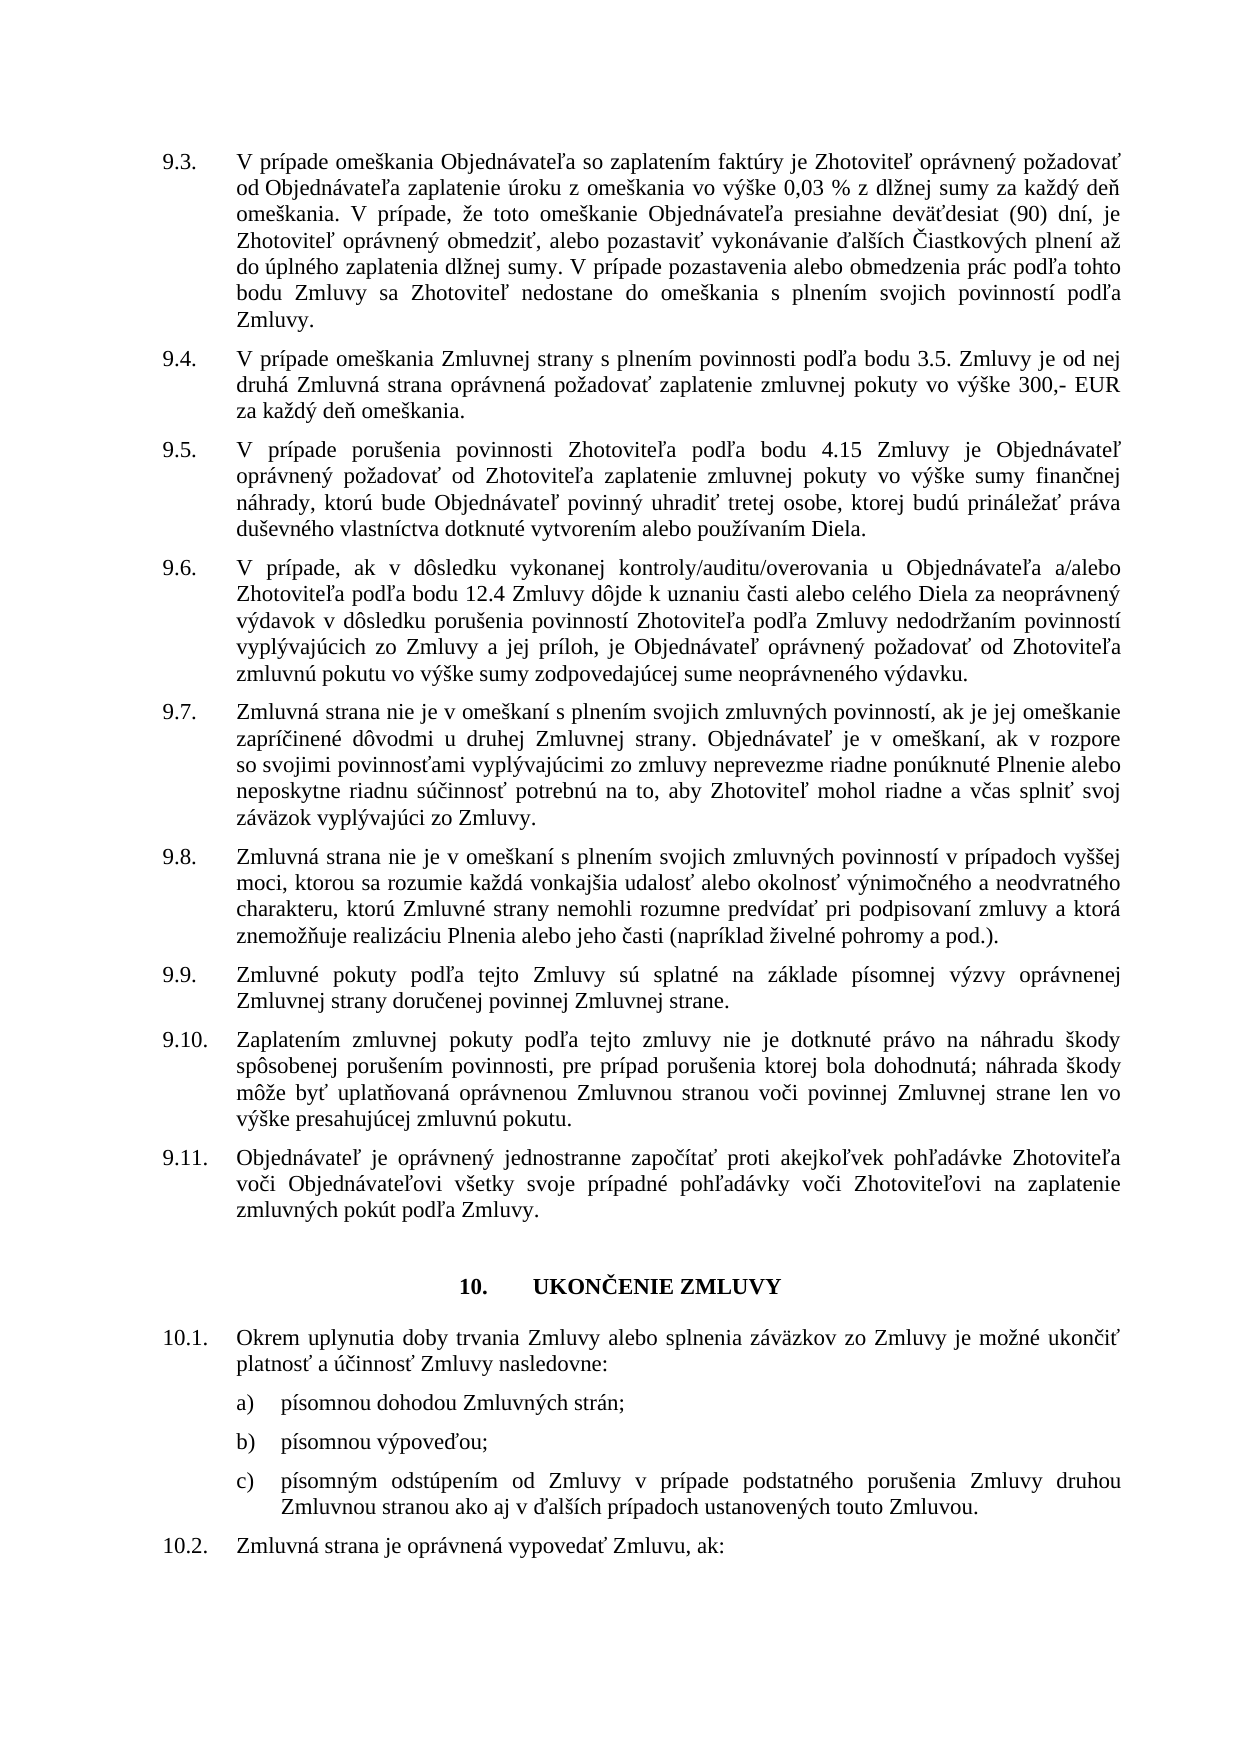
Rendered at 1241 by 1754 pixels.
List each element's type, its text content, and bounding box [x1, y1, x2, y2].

list V prípade, ak v dôsledku vykonanej kontroly/auditu/overovania u Objednávateľa a/alebo Zhotoviteľa podľa bodu 12.4 Zmluvy dôjde k uznaniu časti alebo celého Diela za neoprávnený výdavok v dôsledku porušenia povinností Zhotoviteľa podľa Zmluvy nedodržaním povinností vyplývajúcich zo Zmluvy a jej príloh, je Objednávateľ oprávnený požadovať od Zhotoviteľa zmluvnú pokutu vo výške sumy zodpovedajúcej sume neoprávneného výdavku. [162, 554, 1122, 686]
list V prípade omeškania Objednávateľa so zaplatením faktúry je Zhotoviteľ oprávnený požadovať od Objednávateľa zaplatenie úroku z omeškania vo výške 0,03 % z dlžnej sumy za každý deň omeškania. V prípade, že toto omeškanie Objednávateľa presiahne deväťdesiat (90) dní, je Zhotoviteľ oprávnený obmedziť, alebo pozastaviť vykonávanie ďalších Čiastkových plnení až do úplného zaplatenia dlžnej sumy. V prípade pozastavenia alebo obmedzenia prác podľa tohto bodu Zmluvy sa Zhotoviteľ nedostane do omeškania s plnením svojich povinností podľa Zmluvy. [162, 148, 1122, 332]
list V prípade porušenia povinnosti Zhotoviteľa podľa bodu 4.15 Zmluvy je Objednávateľ oprávnený požadovať od Zhotoviteľa zaplatenie zmluvnej pokuty vo výške sumy finančnej náhrady, ktorú bude Objednávateľ povinný uhradiť tretej osobe, ktorej budú prináležať práva duševného vlastníctva dotknuté vytvorením alebo používaním Diela. [162, 436, 1122, 542]
list Okrem uplynutia doby trvania Zmluvy alebo splnenia záväzkov zo Zmluvy je možné ukončiť platnosť a účinnosť Zmluvy nasledovne: [162, 1324, 1122, 1377]
list V prípade omeškania Zmluvnej strany s plnením povinnosti podľa bodu 3.5. Zmluvy je od nej druhá Zmluvná strana oprávnená požadovať zaplatenie zmluvnej pokuty vo výške 300,- EUR za každý deň omeškania. [162, 345, 1122, 424]
list Zmluvné pokuty podľa tejto Zmluvy sú splatné na základe písomnej výzvy oprávnenej Zmluvnej strany doručenej povinnej Zmluvnej strane. [162, 961, 1122, 1013]
list písomným odstúpením od Zmluvy v prípade podstatného porušenia Zmluvy druhou Zmluvnou stranou ako aj v ďalších prípadoch ustanovených touto Zmluvou. [236, 1467, 1122, 1520]
list písomnou výpoveďou; [236, 1428, 1122, 1454]
list UKONČENIE ZMLUVY [118, 1273, 1122, 1299]
list písomnou dohodou Zmluvných strán; [236, 1389, 1122, 1416]
list Zmluvná strana nie je v omeškaní s plnením svojich zmluvných povinností, ak je jej omeškanie zapríčinené dôvodmi u druhej Zmluvnej strany. Objednávateľ je v omeškaní, ak v rozpore so svojimi povinnosťami vyplývajúcimi zo zmluvy neprevezme riadne ponúknuté Plnenie alebo neposkytne riadnu súčinnosť potrebnú na to, aby Zhotoviteľ mohol riadne a včas splniť svoj záväzok vyplývajúci zo Zmluvy. [162, 698, 1122, 830]
list Objednávateľ je oprávnený jednostranne započítať proti akejkoľvek pohľadávke Zhotoviteľa voči Objednávateľovi všetky svoje prípadné pohľadávky voči Zhotoviteľovi na zaplatenie zmluvných pokút podľa Zmluvy. [162, 1144, 1122, 1223]
list Zaplatením zmluvnej pokuty podľa tejto zmluvy nie je dotknuté právo na náhradu škody spôsobenej porušením povinnosti, pre prípad porušenia ktorej bola dohodnutá; náhrada škody môže byť uplatňovaná oprávnenou Zmluvnou stranou voči povinnej Zmluvnej strane len vo výške presahujúcej zmluvnú pokutu. [162, 1026, 1122, 1131]
list Zmluvná strana je oprávnená vypovedať Zmluvu, ak: [162, 1532, 1122, 1559]
list Zmluvná strana nie je v omeškaní s plnením svojich zmluvných povinností v prípadoch vyššej moci, ktorou sa rozumie každá vonkajšia udalosť alebo okolnosť výnimočného a neodvratného charakteru, ktorú Zmluvné strany nemohli rozumne predvídať pri podpisovaní zmluvy a ktorá znemožňuje realizáciu Plnenia alebo jeho časti (napríklad živelné pohromy a pod.). [162, 843, 1122, 948]
